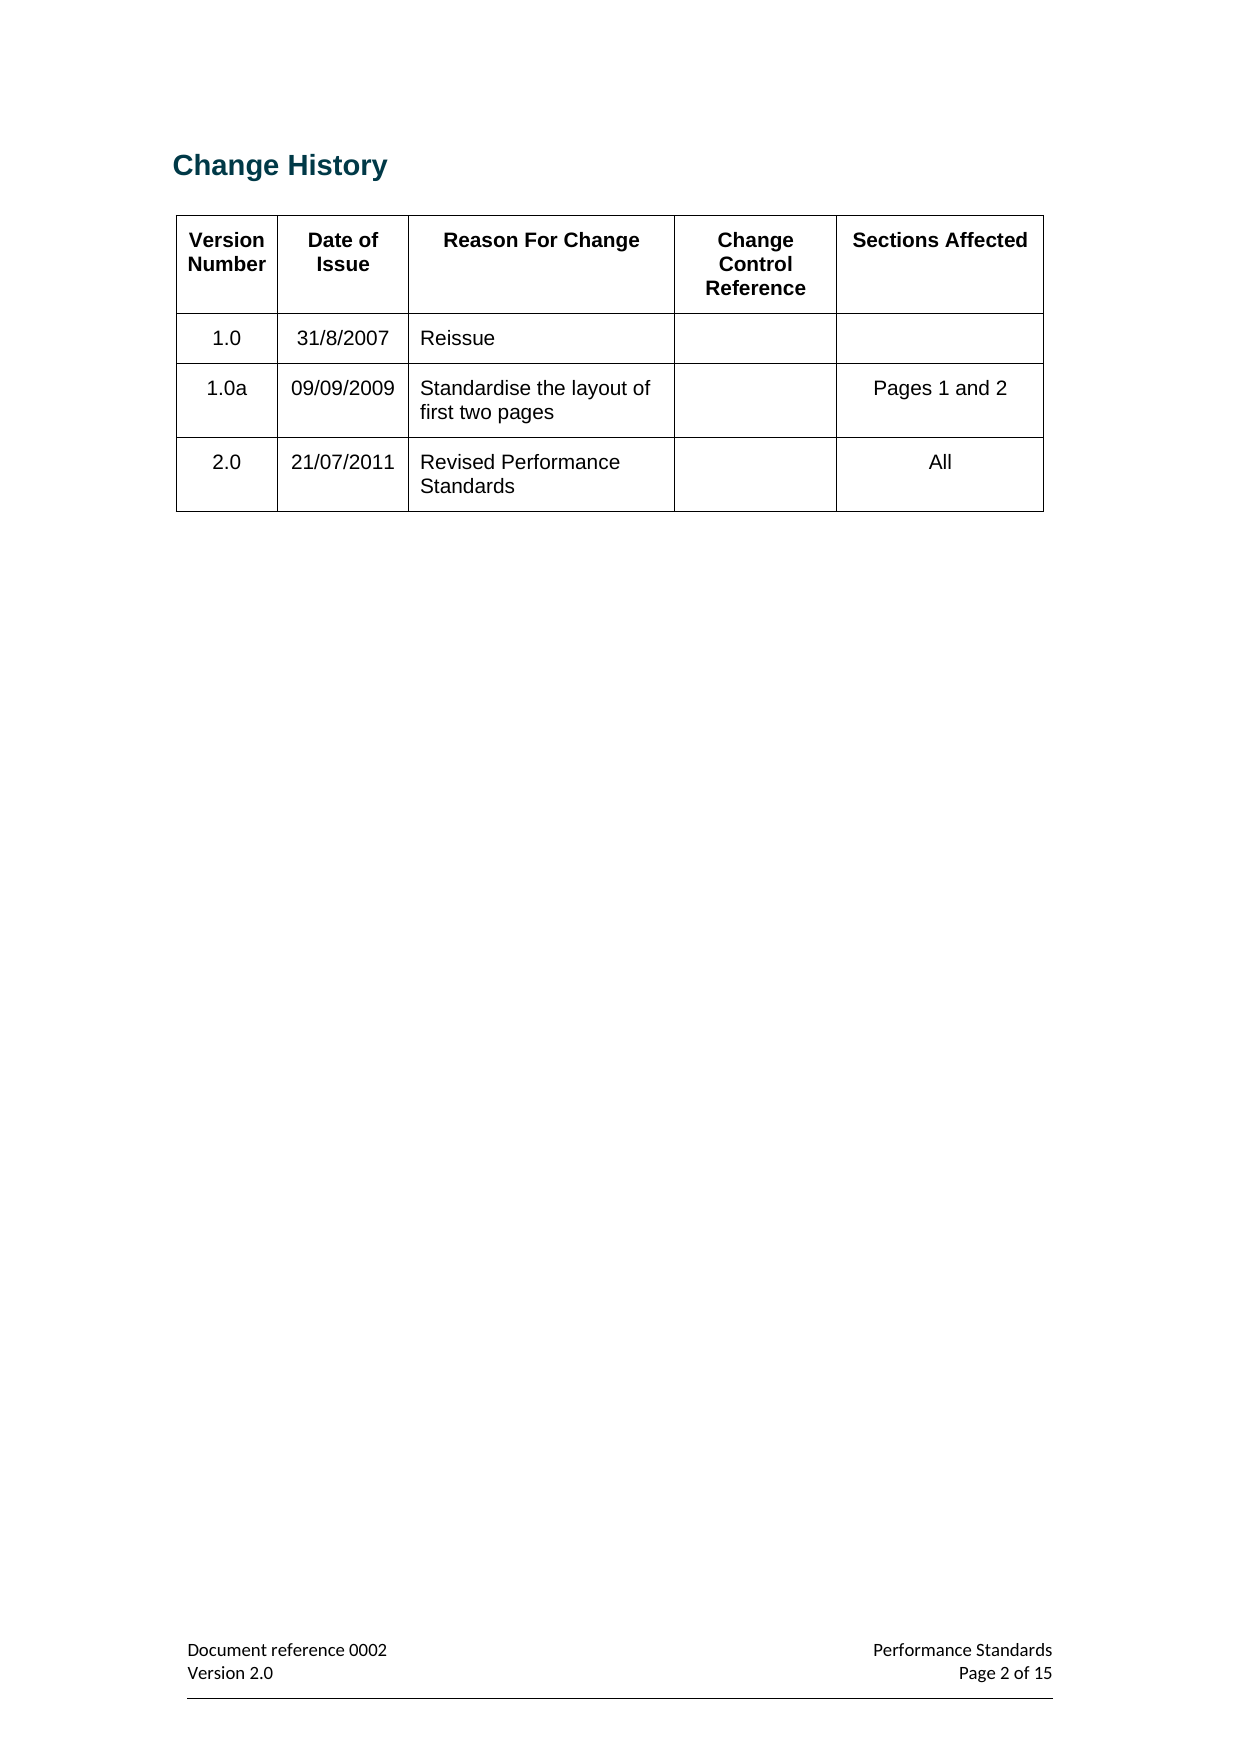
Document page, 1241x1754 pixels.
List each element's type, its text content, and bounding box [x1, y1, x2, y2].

table_cell Pages 1 and 2 [837, 364, 1043, 437]
table_cell 2.0 [177, 438, 277, 511]
table_cell Reissue [409, 314, 674, 363]
table_header Date of Issue [278, 216, 408, 313]
table_cell Revised Performance Standards [409, 438, 674, 511]
table_header Reason For Change [409, 216, 674, 313]
table_cell [675, 364, 836, 437]
table_cell 31/8/2007 [278, 314, 408, 363]
table_cell 1.0a [177, 364, 277, 437]
table_header Version Number [177, 216, 277, 313]
table_cell [837, 314, 1043, 363]
subtitle Change History [172, 148, 1053, 181]
table_cell [675, 314, 836, 363]
table_cell [675, 438, 836, 511]
table_cell 09/09/2009 [278, 364, 408, 437]
table_cell All [837, 438, 1043, 511]
table_header Change Control Reference [675, 216, 836, 313]
table_cell Standardise the layout of first two pages [409, 364, 674, 437]
table_cell 21/07/2011 [278, 438, 408, 511]
table_header Sections Affected [837, 216, 1043, 313]
table_cell 1.0 [177, 314, 277, 363]
